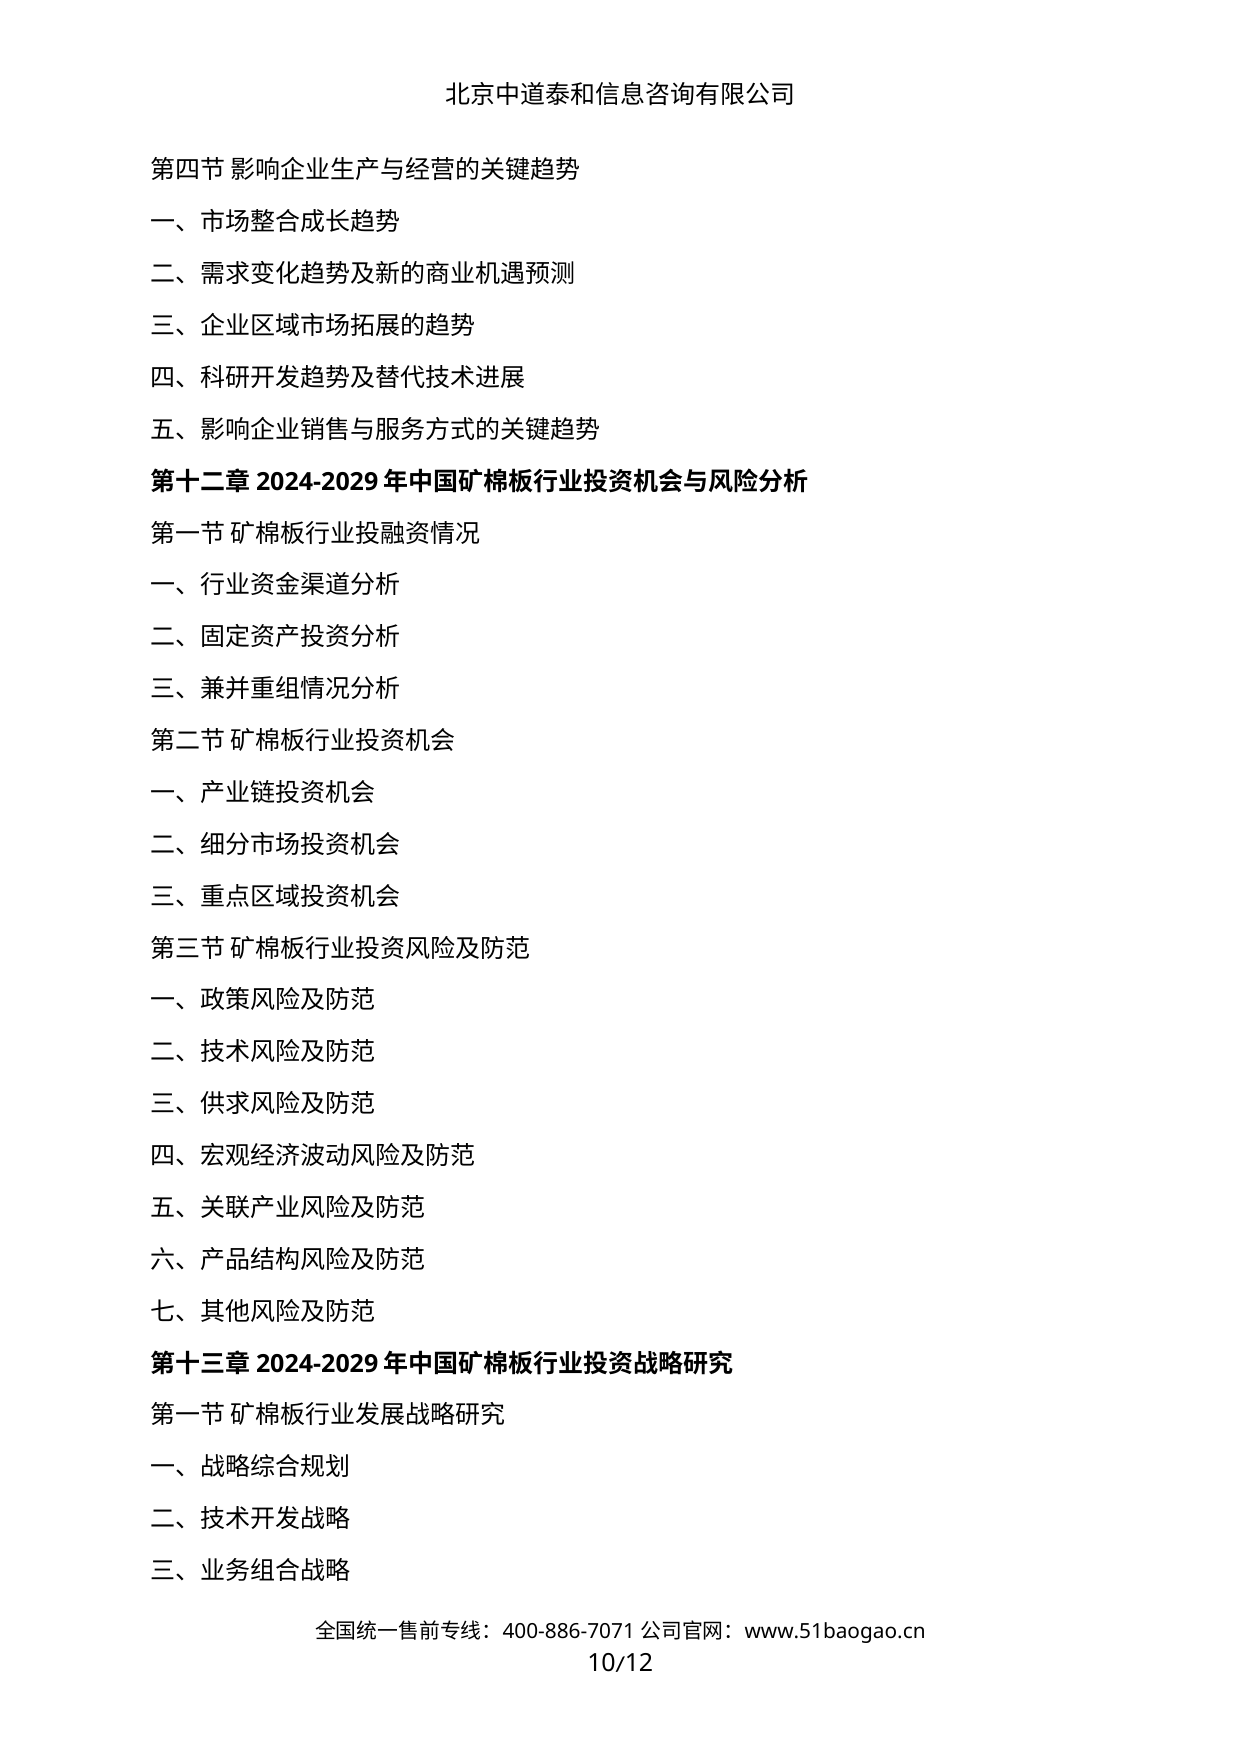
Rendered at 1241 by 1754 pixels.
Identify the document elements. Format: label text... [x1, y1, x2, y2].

text 一、市场整合成长趋势 [150, 202, 1090, 238]
text 第四节 影响企业生产与经营的关键趋势 [150, 150, 1090, 186]
text 第三节 矿棉板行业投资风险及防范 [150, 928, 1090, 964]
text 四、宏观经济波动风险及防范 [150, 1136, 1090, 1172]
text 第十二章 2024-2029年中国矿棉板行业投资机会与风险分析 [150, 461, 1090, 497]
text 第二节 矿棉板行业投资机会 [150, 721, 1090, 757]
text 五、影响企业销售与服务方式的关键趋势 [150, 409, 1090, 446]
text 第十三章 2024-2029年中国矿棉板行业投资战略研究 [150, 1343, 1090, 1379]
text 五、关联产业风险及防范 [150, 1187, 1090, 1224]
text 三、企业区域市场拓展的趋势 [150, 306, 1090, 342]
text 一、产业链投资机会 [150, 772, 1090, 809]
text 一、行业资金渠道分析 [150, 565, 1090, 601]
text 三、供求风险及防范 [150, 1084, 1090, 1120]
text 一、战略综合规划 [150, 1447, 1090, 1483]
text 二、技术风险及防范 [150, 1032, 1090, 1068]
text 六、产品结构风险及防范 [150, 1239, 1090, 1276]
text 一、政策风险及防范 [150, 980, 1090, 1016]
text 三、重点区域投资机会 [150, 876, 1090, 912]
text 二、细分市场投资机会 [150, 824, 1090, 861]
text 三、兼并重组情况分析 [150, 669, 1090, 705]
text 三、业务组合战略 [150, 1551, 1090, 1587]
text 第一节 矿棉板行业投融资情况 [150, 513, 1090, 549]
text 二、需求变化趋势及新的商业机遇预测 [150, 254, 1090, 290]
text 七、其他风险及防范 [150, 1291, 1090, 1327]
text 二、技术开发战略 [150, 1499, 1090, 1535]
text 二、固定资产投资分析 [150, 617, 1090, 653]
text 第一节 矿棉板行业发展战略研究 [150, 1395, 1090, 1431]
text 四、科研开发趋势及替代技术进展 [150, 357, 1090, 394]
